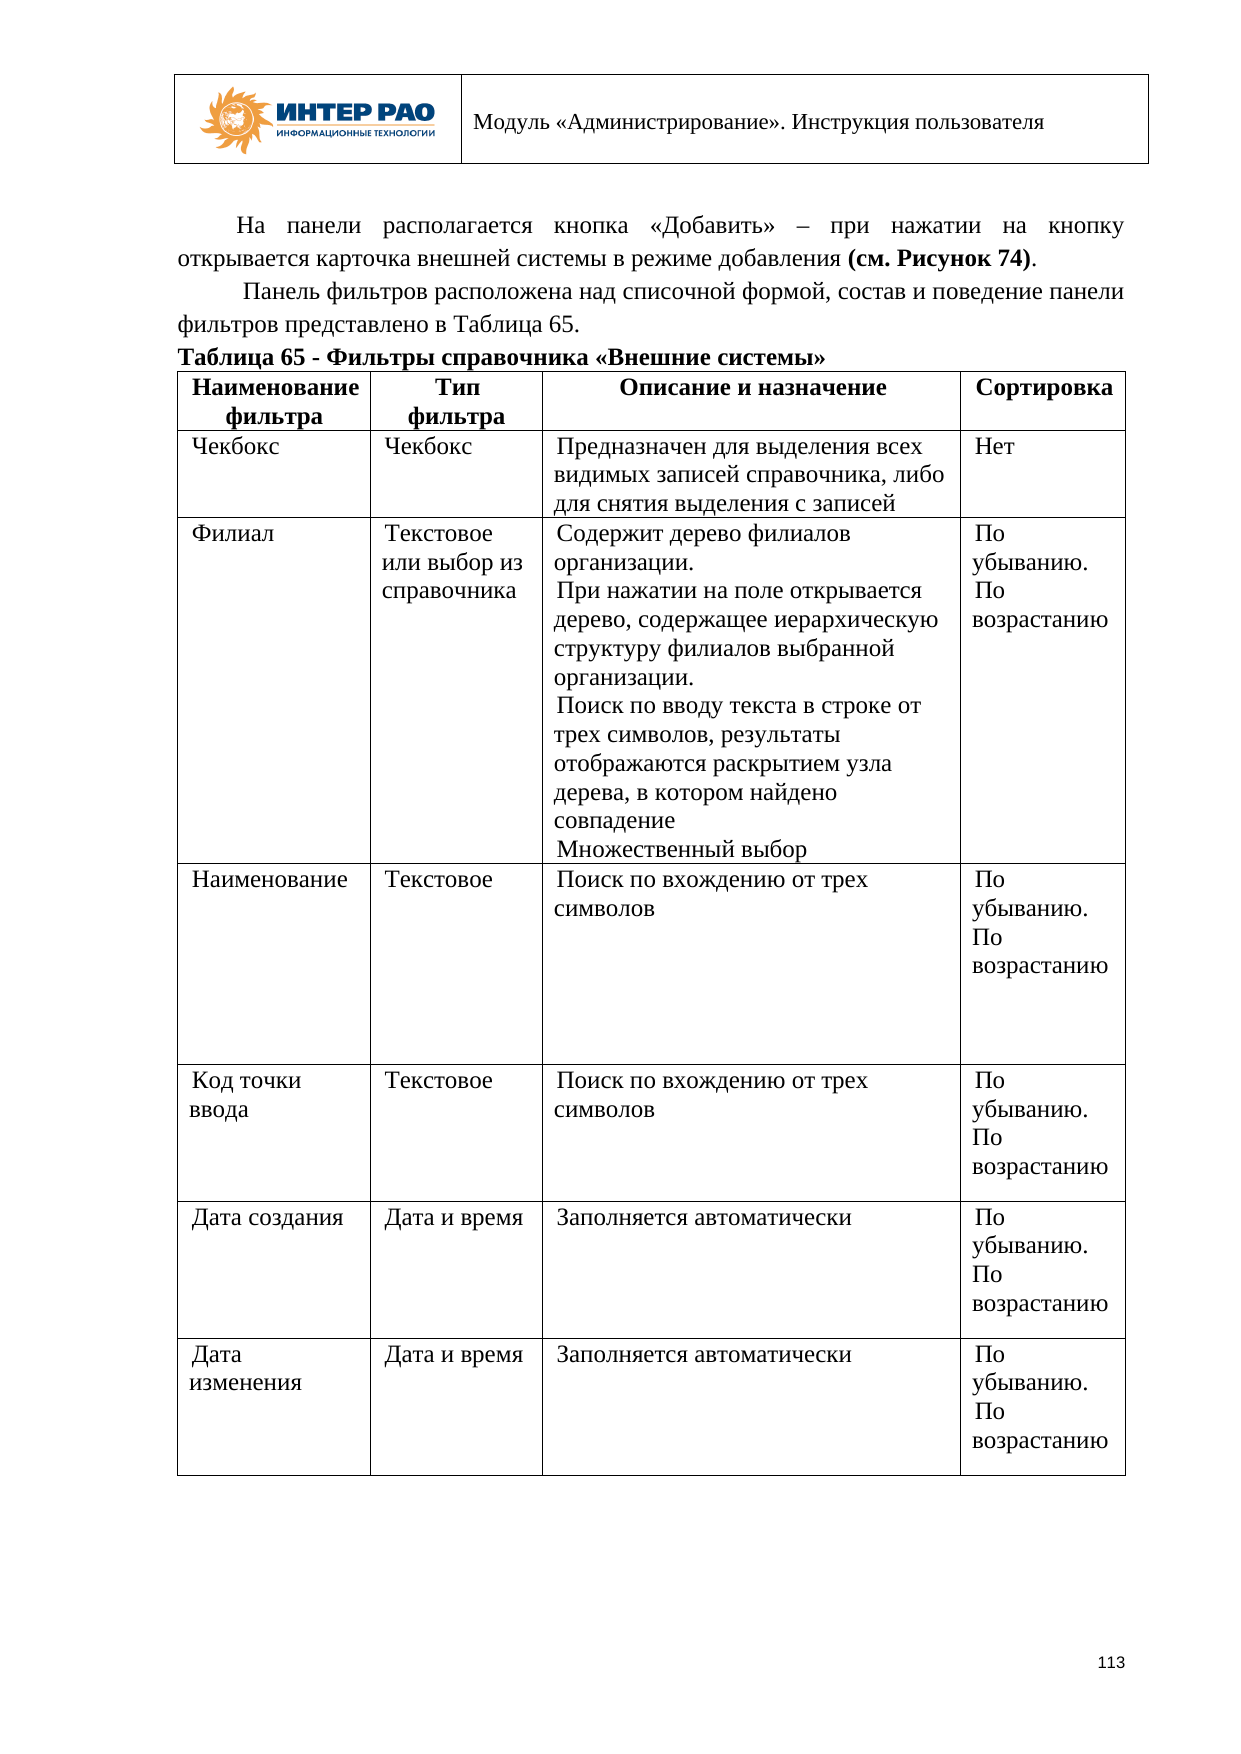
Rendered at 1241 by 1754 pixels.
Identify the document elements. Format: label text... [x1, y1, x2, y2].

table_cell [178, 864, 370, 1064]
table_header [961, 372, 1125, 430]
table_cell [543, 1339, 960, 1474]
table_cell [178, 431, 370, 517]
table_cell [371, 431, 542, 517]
picture [198, 81, 438, 156]
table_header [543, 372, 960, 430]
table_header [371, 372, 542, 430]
text На панели располагается кнопка «Добавить» – при нажатии на кнопку открывается карточка внешней системы в режиме добавления (см. Рисунок 74). [177, 210, 1125, 272]
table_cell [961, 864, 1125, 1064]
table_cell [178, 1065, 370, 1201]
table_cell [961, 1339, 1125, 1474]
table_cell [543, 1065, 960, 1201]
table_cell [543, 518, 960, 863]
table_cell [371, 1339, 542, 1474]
text Таблица 65 - Фильтры справочника «Внешние системы» [177, 342, 1125, 371]
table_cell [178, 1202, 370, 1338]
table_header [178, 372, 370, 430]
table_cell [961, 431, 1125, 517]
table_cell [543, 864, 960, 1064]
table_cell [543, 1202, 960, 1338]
text Панель фильтров расположена над списочной формой, состав и поведение панели фильтров представлено в Таблица 65. [177, 276, 1125, 338]
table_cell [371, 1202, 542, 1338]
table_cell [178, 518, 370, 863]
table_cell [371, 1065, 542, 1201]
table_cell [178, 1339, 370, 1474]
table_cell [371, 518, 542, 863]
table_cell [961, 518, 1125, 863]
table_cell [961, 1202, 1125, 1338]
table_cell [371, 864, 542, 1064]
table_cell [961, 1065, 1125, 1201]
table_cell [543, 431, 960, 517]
